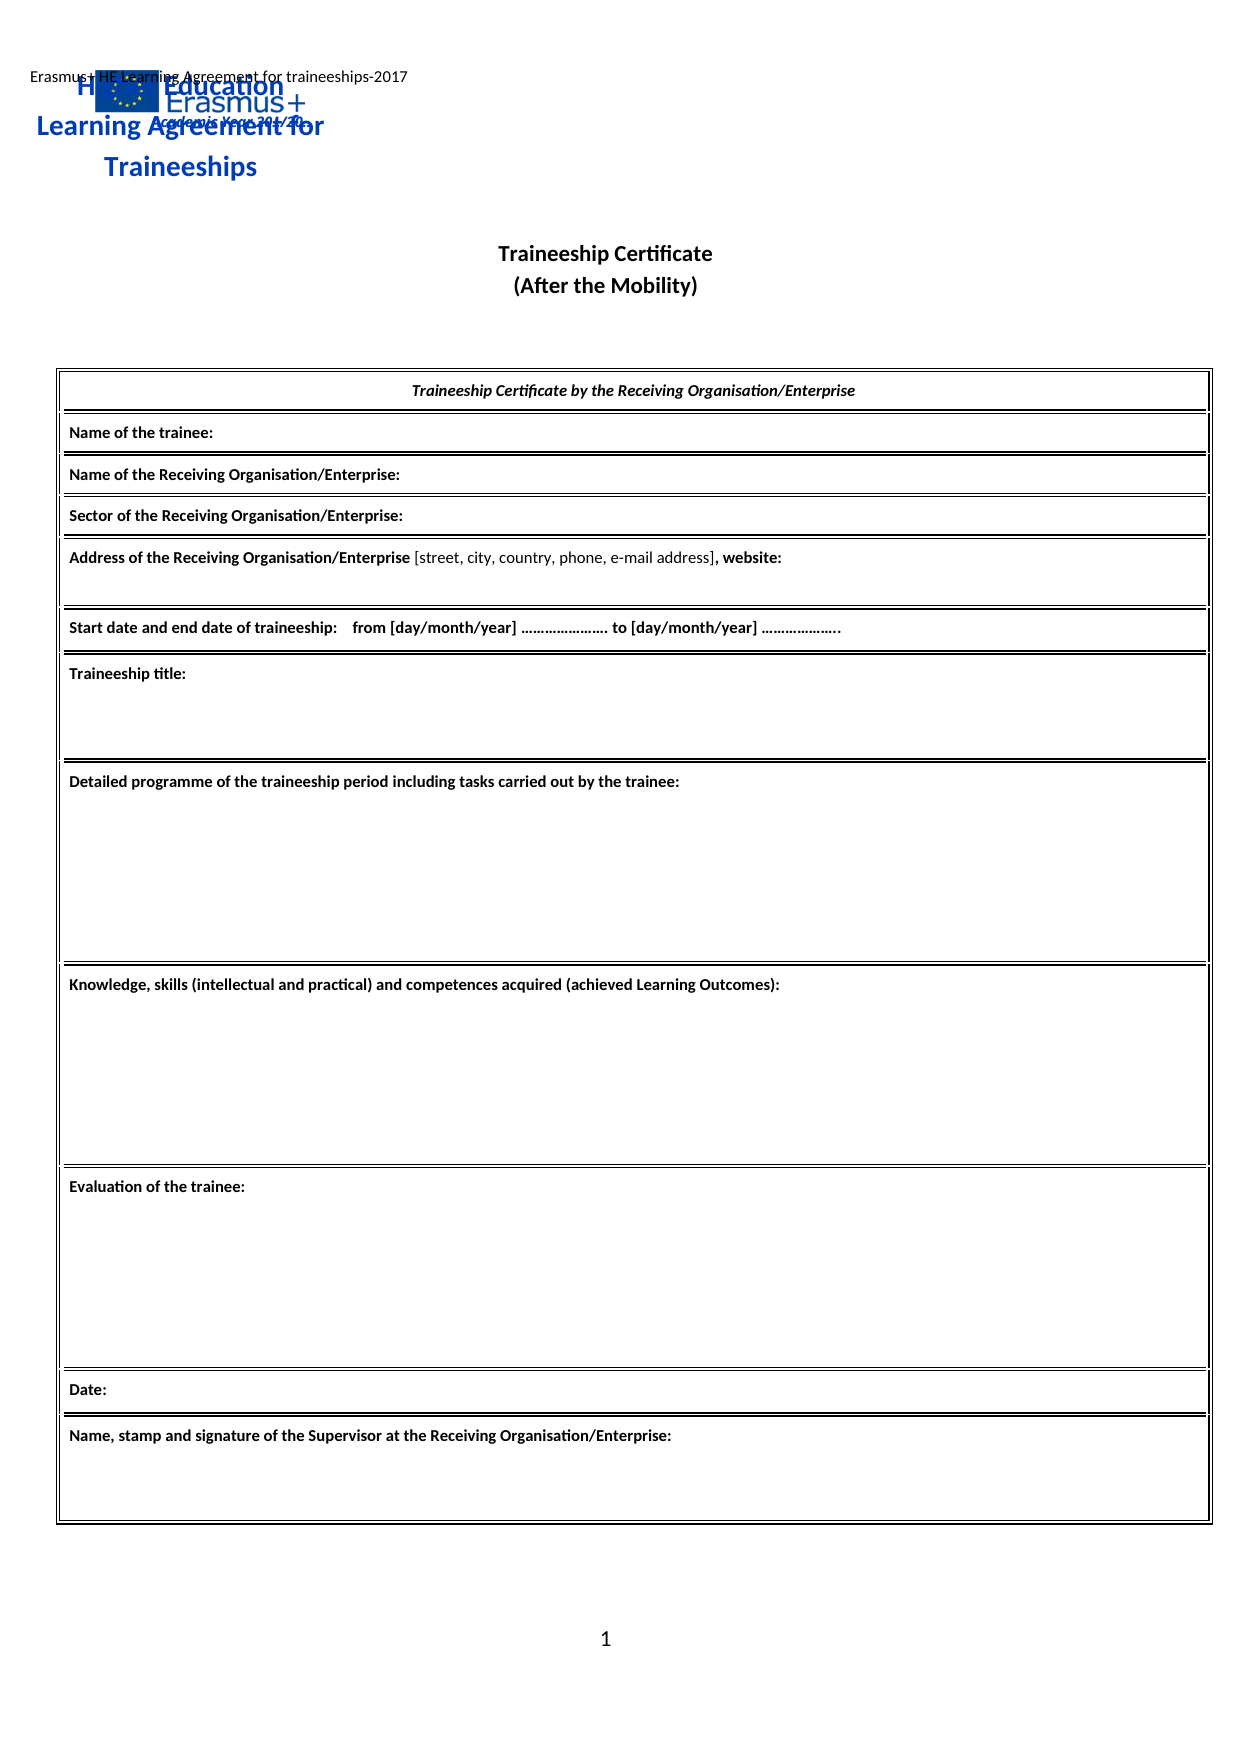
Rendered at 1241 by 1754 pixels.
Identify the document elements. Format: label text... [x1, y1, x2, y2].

table_cell Name of the trainee: [58, 409, 1211, 451]
table_header Traineeship Certificate by the Receiving Organisation/Enterprise [60, 372, 1208, 409]
table_cell Name of the Receiving Organisation/Enterprise: [58, 451, 1211, 493]
text Traineeship Certificate [15, 239, 1196, 267]
table_cell Date: [58, 1366, 1211, 1412]
table_cell Traineeship title: [58, 650, 1211, 758]
table_cell Name, stamp and signature of the Supervisor at the Receiving Organisation/Enterprise: [58, 1412, 1211, 1520]
table_cell Evaluation of the trainee: [58, 1164, 1211, 1366]
table_cell Knowledge, skills (intellectual and practical) and competences acquired (achieved Learning Outcomes): [58, 961, 1211, 1164]
table_cell Start date and end date of traineeship: from [day/month/year] …………………. to [day/month/year] ……………….. [58, 605, 1211, 650]
table_cell Detailed programme of the traineeship period including tasks carried out by the trainee: [58, 758, 1211, 961]
table_cell Address of the Receiving Organisation/Enterprise [street, city, country, phone, e-mail address], website: [58, 534, 1211, 605]
text (After the Mobility) [15, 271, 1196, 299]
table_cell Sector of the Receiving Organisation/Enterprise: [58, 493, 1211, 534]
picture [95, 70, 306, 113]
